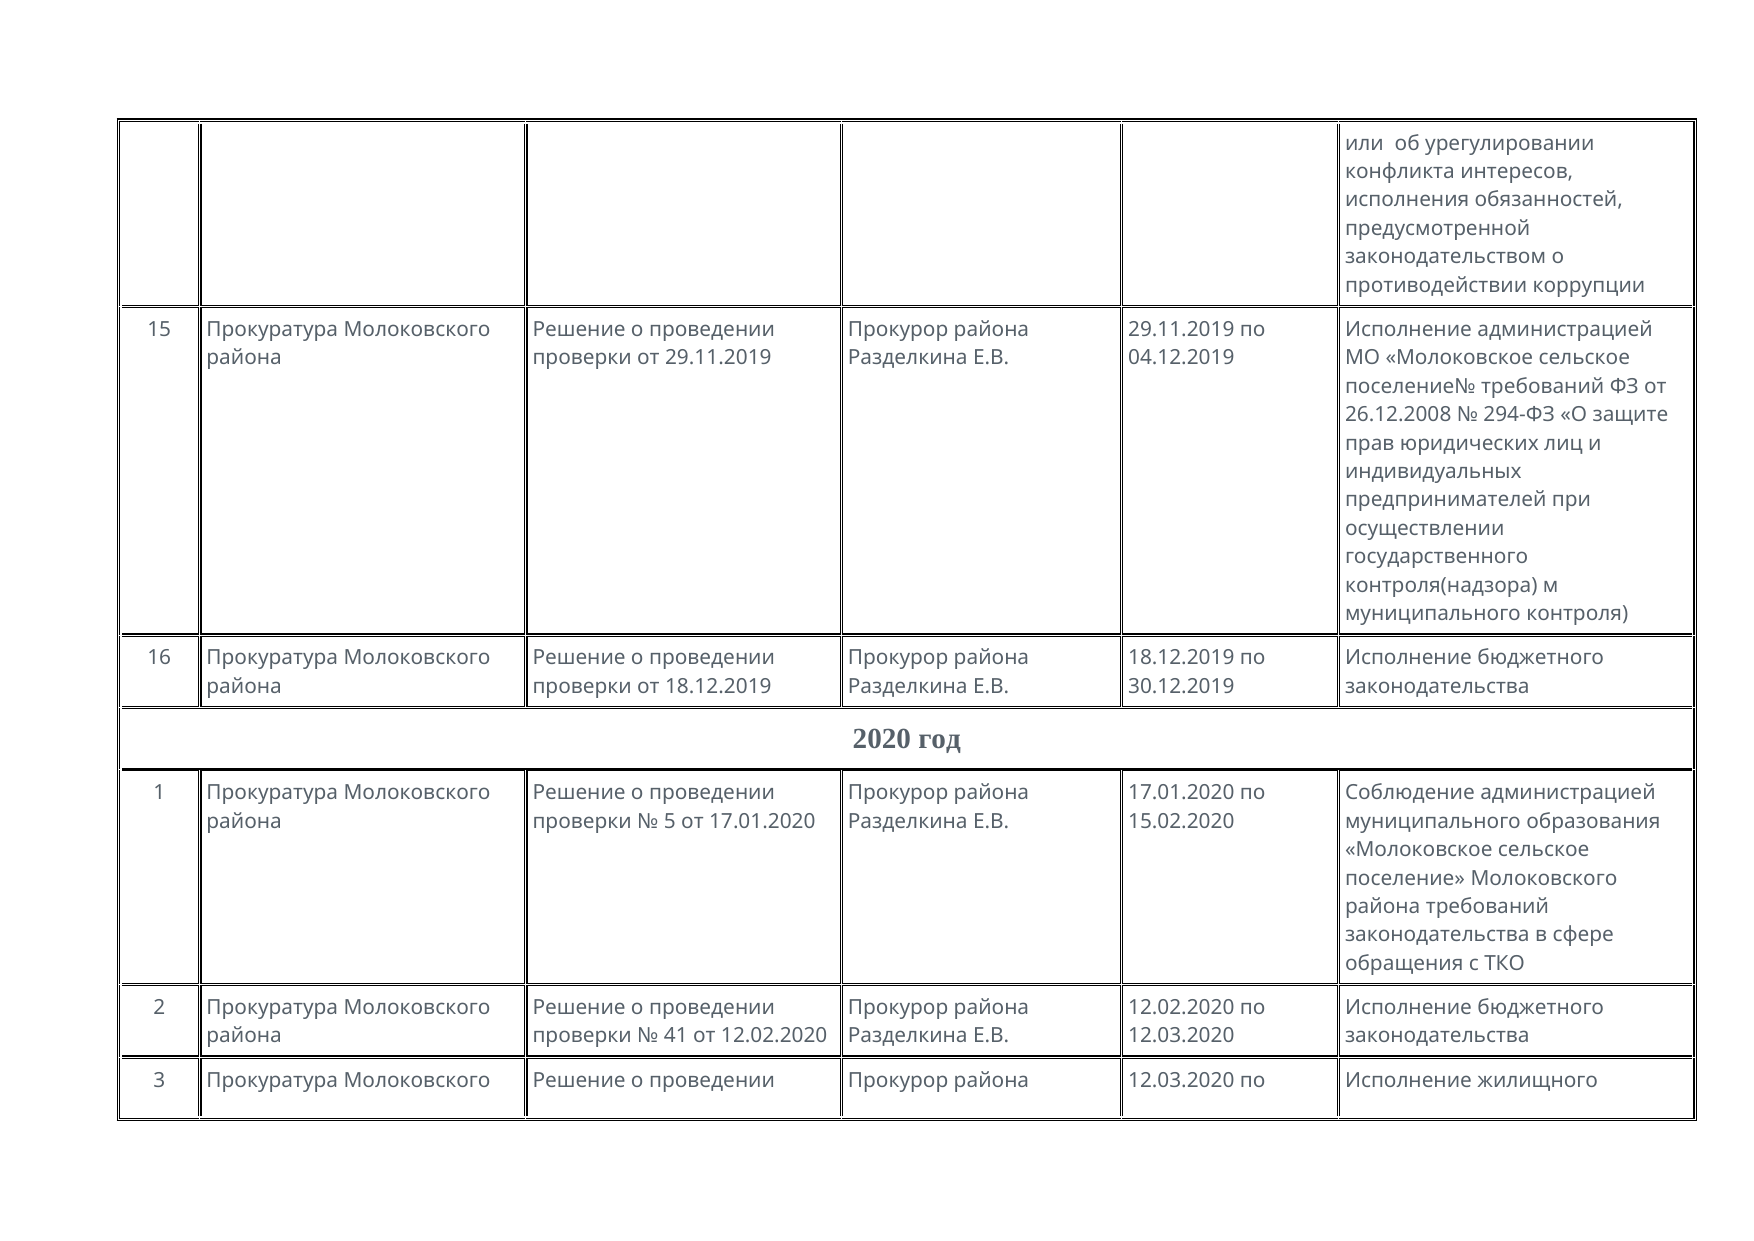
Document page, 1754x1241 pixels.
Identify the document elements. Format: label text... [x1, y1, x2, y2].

table_cell Прокурор района Разделкина Е.В. [843, 771, 1120, 983]
table_cell Прокуратура Молоковского района [202, 308, 524, 633]
table_cell Прокуратура Молоковского района [202, 771, 524, 983]
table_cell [1339, 1055, 1694, 1118]
table_cell Соблюдение администрацией муниципального образования «Молоковское сельское поселение» Молоковского района требований законодательства в сфере обращения с ТКО [1340, 768, 1695, 983]
table_cell Решение о проведении проверки от 29.11.2019 [528, 308, 840, 633]
table_cell Исполнение бюджетного законодательства [1339, 983, 1695, 1055]
table_cell Исполнение администрацией МО «Молоковское сельское поселение№ требований ФЗ от 26.12.2008 № 294-ФЗ «О защите прав юридических лиц и индивидуальных предпринимателей при осуществлении государственного контроля(надзора) м муниципального контроля) [1340, 305, 1694, 633]
table_cell Прокурор района Разделкина Е.В. [843, 986, 1120, 1055]
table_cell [1122, 122, 1338, 304]
table_cell 15 [120, 305, 198, 633]
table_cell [526, 1059, 841, 1118]
table_cell Решение о проведении проверки от 18.12.2019 [528, 637, 840, 706]
table_cell 16 [120, 633, 198, 706]
table_cell 2 [118, 983, 200, 1055]
table_cell 17.01.2020 по 15.02.2020 [1123, 771, 1337, 983]
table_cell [200, 120, 526, 304]
table_cell 18.12.2019 по 30.12.2019 [1123, 637, 1337, 706]
table_cell 14 [120, 120, 200, 304]
table_cell 1 [118, 768, 198, 983]
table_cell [526, 122, 841, 304]
table_cell Прокурор района Разделкина Е.В. [843, 308, 1120, 633]
table_cell Решение о проведении проверки № 41 от 12.02.2020 [528, 986, 840, 1055]
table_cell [841, 1059, 1122, 1118]
table_cell 29.11.2019 по 04.12.2019 [1123, 308, 1337, 633]
table_cell Прокуратура Молоковского района [202, 986, 524, 1055]
table_cell 2020 год [118, 706, 1695, 768]
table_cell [841, 122, 1122, 304]
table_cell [1122, 1059, 1338, 1118]
table_cell Решение о проведении проверки № 5 от 17.01.2020 [528, 771, 840, 983]
table_cell Исполнение бюджетного законодательства [1340, 633, 1694, 706]
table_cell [1339, 122, 1693, 304]
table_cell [200, 1055, 526, 1118]
table_cell 3 [120, 1055, 200, 1118]
table_cell Прокуратура Молоковского района [202, 637, 524, 706]
table_cell Прокурор района Разделкина Е.В. [843, 637, 1120, 706]
table_cell 12.02.2020 по 12.03.2020 [1123, 986, 1337, 1055]
